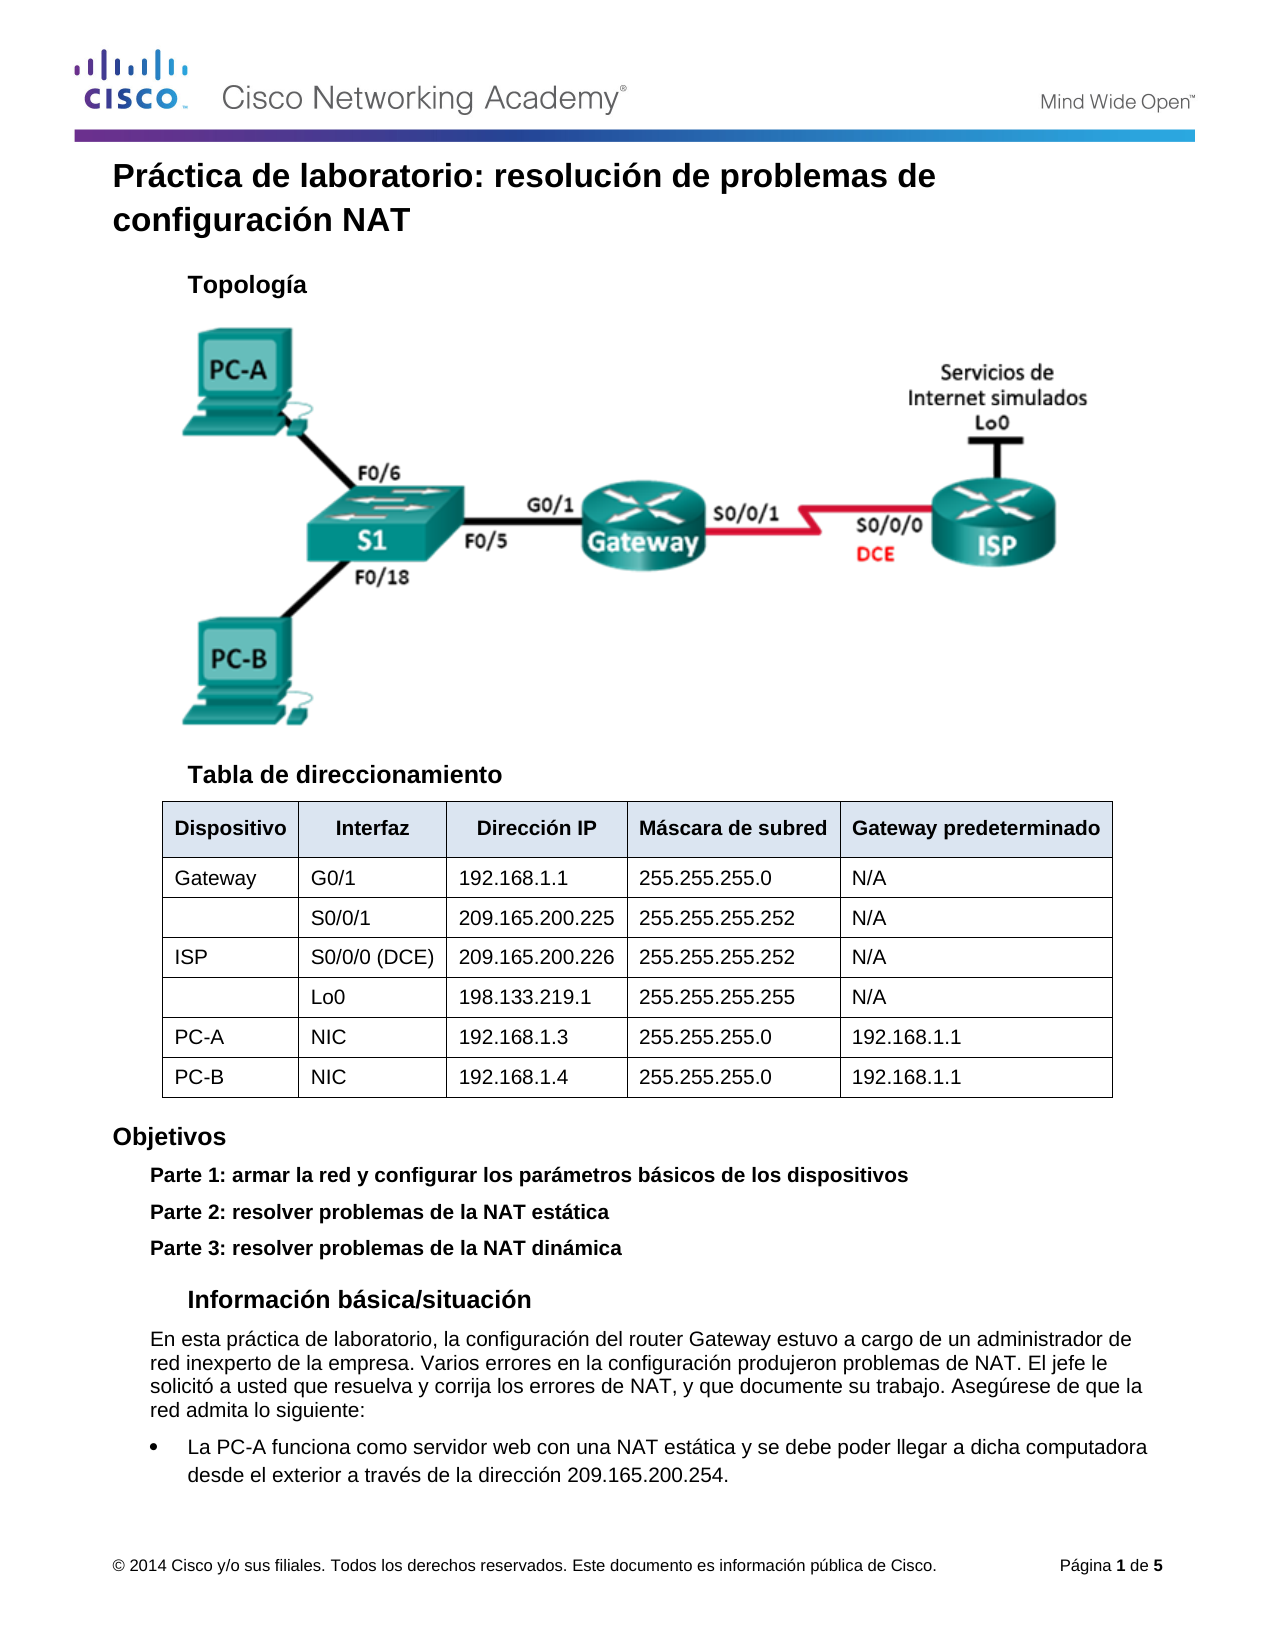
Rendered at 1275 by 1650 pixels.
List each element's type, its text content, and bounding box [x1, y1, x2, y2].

text Parte 1: armar la red y configurar los parámetros básicos de los dispositivos [150, 1163, 1162, 1187]
table_cell ISP [163, 938, 298, 977]
table_cell 192.168.1.3 [447, 1018, 627, 1057]
table_header Máscara de subred [628, 802, 840, 857]
table_header Dispositivo [163, 802, 298, 857]
table_cell G0/1 [299, 858, 446, 897]
table_cell 209.165.200.226 [447, 938, 627, 977]
table_cell PC-B [163, 1058, 298, 1097]
table_cell N/A [841, 978, 1112, 1017]
text Información básica/situación [112, 1285, 1162, 1314]
text Parte 3: resolver problemas de la NAT dinámica [150, 1236, 1162, 1260]
text En esta práctica de laboratorio, la configuración del router Gateway estuvo a cargo de un administrador de red inexperto de la empresa. Varios errores en la configuración produjeron problemas de NAT. El jefe le solicitó a usted que resuelva y corrija los errores de NAT, y que documente su trabajo. Asegúrese de que la red admita lo siguiente: [150, 1326, 1162, 1422]
table_cell NIC [299, 1058, 446, 1097]
table_cell S0/0/1 [299, 898, 446, 937]
table_cell 192.168.1.4 [447, 1058, 627, 1097]
table_cell 255.255.255.0 [628, 858, 840, 897]
list Objetivos [112, 1122, 1162, 1151]
text Parte 2: resolver problemas de la NAT estática [150, 1200, 1162, 1224]
table_cell Gateway [163, 858, 298, 897]
text Topología [112, 269, 1162, 298]
table_cell S0/0/0 (DCE) [299, 938, 446, 977]
table_cell [163, 898, 298, 937]
table_cell 209.165.200.225 [447, 898, 627, 937]
table_cell 198.133.219.1 [447, 978, 627, 1017]
picture [0, 30, 1273, 142]
title Práctica de laboratorio: resolución de problemas de configuración NAT [112, 156, 1162, 239]
table_cell NIC [299, 1018, 446, 1057]
table_cell 255.255.255.252 [628, 898, 840, 937]
table_cell PC-A [163, 1018, 298, 1057]
table_cell 255.255.255.0 [628, 1018, 840, 1057]
table_cell N/A [841, 938, 1112, 977]
table_cell 192.168.1.1 [841, 1018, 1112, 1057]
table_cell N/A [841, 898, 1112, 937]
table_cell N/A [841, 858, 1112, 897]
table_cell Lo0 [299, 978, 446, 1017]
table_header Interfaz [299, 802, 446, 857]
text La PC-A funciona como servidor web con una NAT estática y se debe poder llegar a dicha computadora desde el exterior a través de la dirección 209.165.200.254. [150, 1435, 1162, 1486]
table_cell 192.168.1.1 [841, 1058, 1112, 1097]
table_cell 255.255.255.255 [628, 978, 840, 1017]
table_header Dirección IP [447, 802, 627, 857]
table_cell 192.168.1.1 [447, 858, 627, 897]
table_header Gateway predeterminado [841, 802, 1112, 857]
table_cell 255.255.255.252 [628, 938, 840, 977]
text Tabla de direccionamiento [112, 760, 1162, 789]
picture [177, 323, 1098, 732]
table_cell 255.255.255.0 [628, 1058, 840, 1097]
table_cell [163, 978, 298, 1017]
